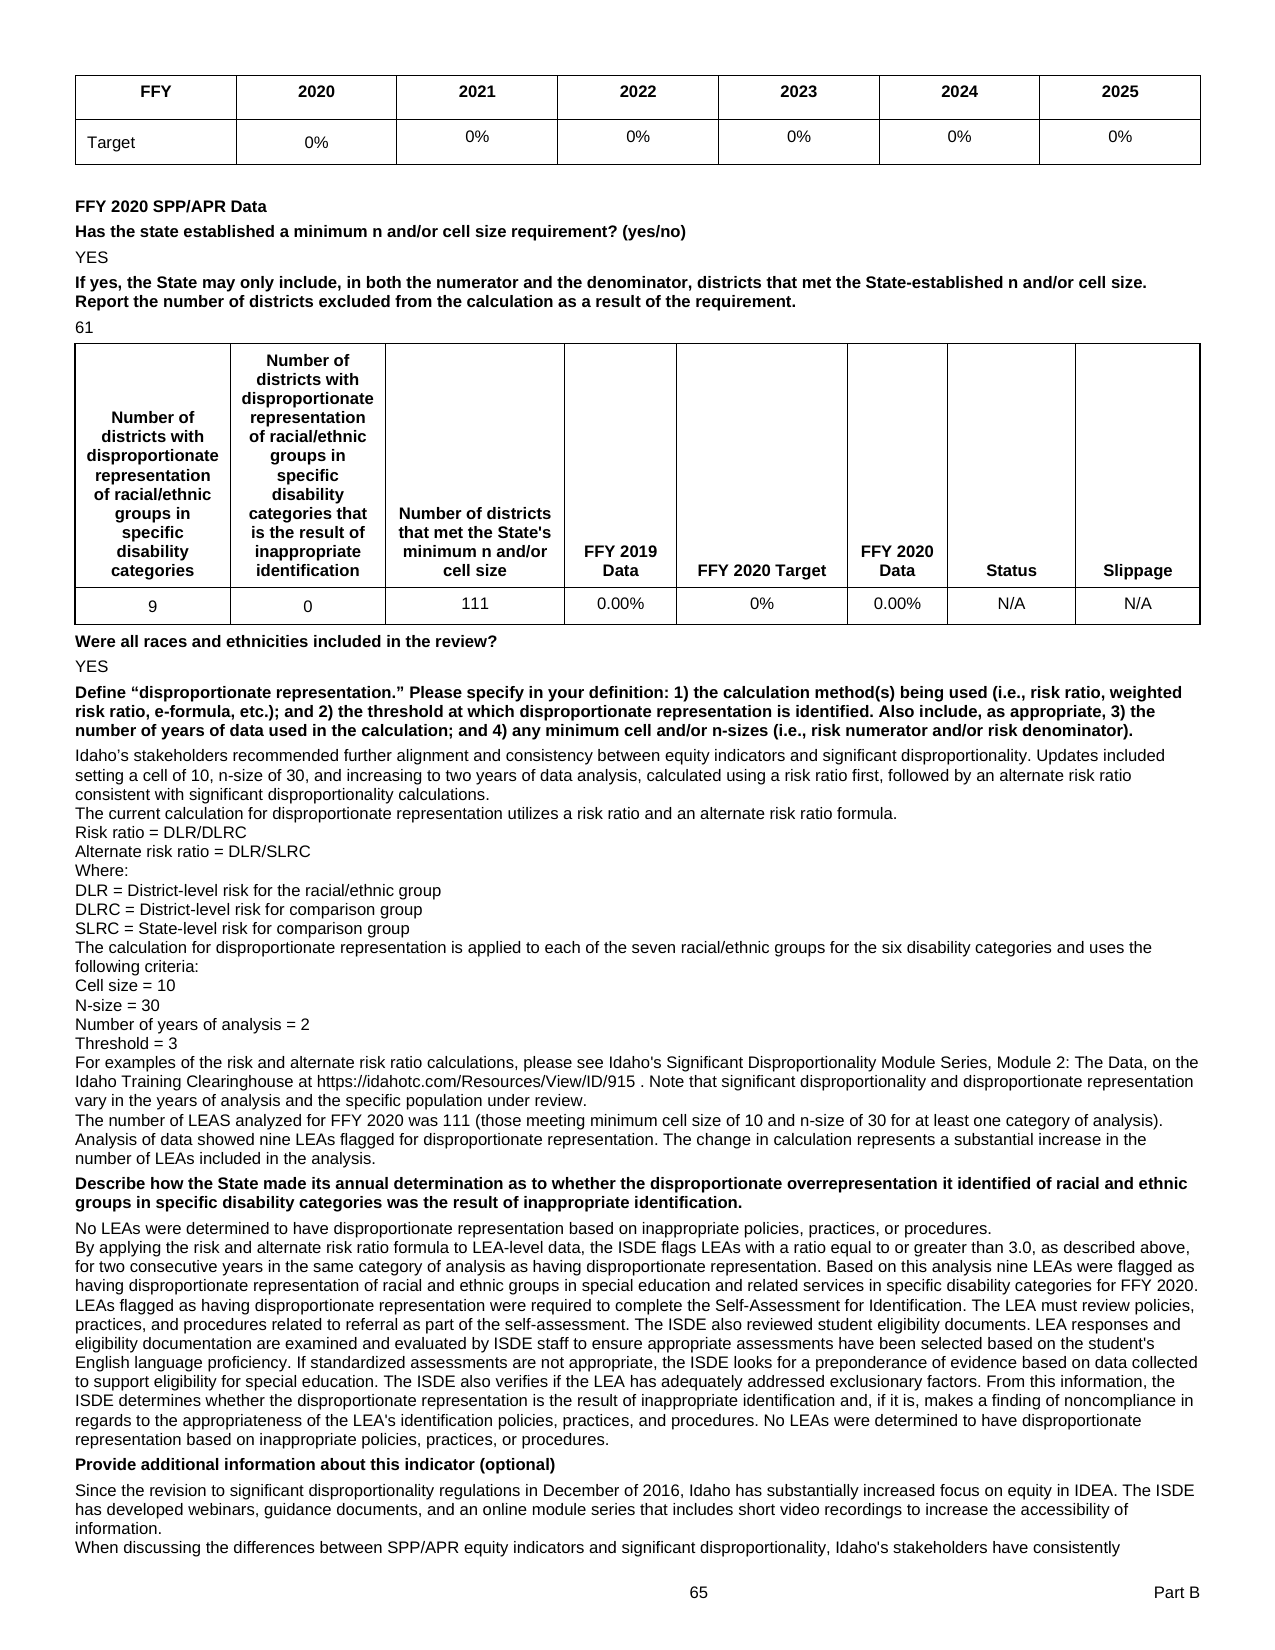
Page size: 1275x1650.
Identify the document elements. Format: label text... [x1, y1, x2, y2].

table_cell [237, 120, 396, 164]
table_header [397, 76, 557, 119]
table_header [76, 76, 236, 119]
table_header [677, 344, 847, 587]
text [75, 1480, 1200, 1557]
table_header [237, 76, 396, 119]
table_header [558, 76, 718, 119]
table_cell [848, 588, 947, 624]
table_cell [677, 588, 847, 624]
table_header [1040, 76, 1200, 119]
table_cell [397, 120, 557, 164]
text YES [75, 248, 1200, 267]
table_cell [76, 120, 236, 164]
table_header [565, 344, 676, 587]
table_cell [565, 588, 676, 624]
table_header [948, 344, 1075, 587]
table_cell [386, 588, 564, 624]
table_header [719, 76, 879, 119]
text Idaho’s stakeholders recommended further alignment and consistency between equity indicators and significant disproportionality. Updates included setting a cell of 10, n-size of 30, and increasing to two years of data analysis, calculated using a risk ratio first, followed by an alternate risk ratio consistent with significant disproportionality calculations. The current calculation for disproportionate representation utilizes a risk ratio and an alternate risk ratio formula. Risk ratio = DLR/DLRC Alternate risk ratio = DLR/SLRC Where: DLR = District-level risk for the racial/ethnic group DLRC = District-level risk for comparison group SLRC = State-level risk for comparison group The calculation for disproportionate representation is applied to each of the seven racial/ethnic groups for the six disability categories and uses the following criteria: Cell size = 10 N-size = 30 Number of years of analysis = 2 Threshold = 3 For examples of the risk and alternate risk ratio calculations, please see Idaho's Significant Disproportionality Module Series, Module 2: The Data, on the Idaho Training Clearinghouse at https://idahotc.com/Resources/View/ID/915 . Note that significant disproportionality and disproportionate representation vary in the years of analysis and the specific population under review. The number of LEAS analyzed for FFY 2020 was 111 (those meeting minimum cell size of 10 and n-size of 30 for at least one category of analysis). Analysis of data showed nine LEAs flagged for disproportionate representation. The change in calculation represents a substantial increase in the number of LEAs included in the analysis. [75, 746, 1200, 1168]
text Define “disproportionate representation.” Please specify in your definition: 1) the calculation method(s) being used (i.e., risk ratio, weighted risk ratio, e-formula, etc.); and 2) the threshold at which disproportionate representation is identified. Also include, as appropriate, 3) the number of years of data used in the calculation; and 4) any minimum cell and/or n-sizes (i.e., risk numerator and/or risk denominator). [75, 682, 1200, 740]
text Were all races and ethnicities included in the review? [75, 632, 1200, 651]
text Describe how the State made its annual determination as to whether the disproportionate overrepresentation it identified of racial and ethnic groups in specific disability categories was the result of inappropriate identification. [75, 1174, 1200, 1212]
text FFY 2020 SPP/APR Data [75, 197, 1200, 216]
text If yes, the State may only include, in both the numerator and the denominator, districts that met the State-established n and/or cell size. Report the number of districts excluded from the calculation as a result of the requirement. [75, 273, 1200, 311]
text YES [75, 657, 1200, 676]
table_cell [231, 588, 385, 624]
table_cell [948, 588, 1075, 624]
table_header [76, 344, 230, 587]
text Provide additional information about this indicator (optional) [75, 1455, 1200, 1474]
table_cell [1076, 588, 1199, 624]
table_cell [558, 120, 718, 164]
text 61 [75, 318, 1200, 337]
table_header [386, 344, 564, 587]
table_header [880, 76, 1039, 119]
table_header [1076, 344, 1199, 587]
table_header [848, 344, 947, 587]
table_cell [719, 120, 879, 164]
text Has the state established a minimum n and/or cell size requirement? (yes/no) [75, 222, 1200, 241]
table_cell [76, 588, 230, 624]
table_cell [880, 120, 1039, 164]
text No LEAs were determined to have disproportionate representation based on inappropriate policies, practices, or procedures. By applying the risk and alternate risk ratio formula to LEA-level data, the ISDE flags LEAs with a ratio equal to or greater than 3.0, as described above, for two consecutive years in the same category of analysis as having disproportionate representation. Based on this analysis nine LEAs were flagged as having disproportionate representation of racial and ethnic groups in special education and related services in specific disability categories for FFY 2020. LEAs flagged as having disproportionate representation were required to complete the Self-Assessment for Identification. The LEA must review policies, practices, and procedures related to referral as part of the self-assessment. The ISDE also reviewed student eligibility documents. LEA responses and eligibility documentation are examined and evaluated by ISDE staff to ensure appropriate assessments have been selected based on the student's English language proficiency. If standardized assessments are not appropriate, the ISDE looks for a preponderance of evidence based on data collected to support eligibility for special education. The ISDE also verifies if the LEA has adequately addressed exclusionary factors. From this information, the ISDE determines whether the disproportionate representation is the result of inappropriate identification and, if it is, makes a finding of noncompliance in regards to the appropriateness of the LEA's identification policies, practices, and procedures. No LEAs were determined to have disproportionate representation based on inappropriate policies, practices, or procedures. [75, 1219, 1200, 1449]
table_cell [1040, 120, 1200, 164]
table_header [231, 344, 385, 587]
